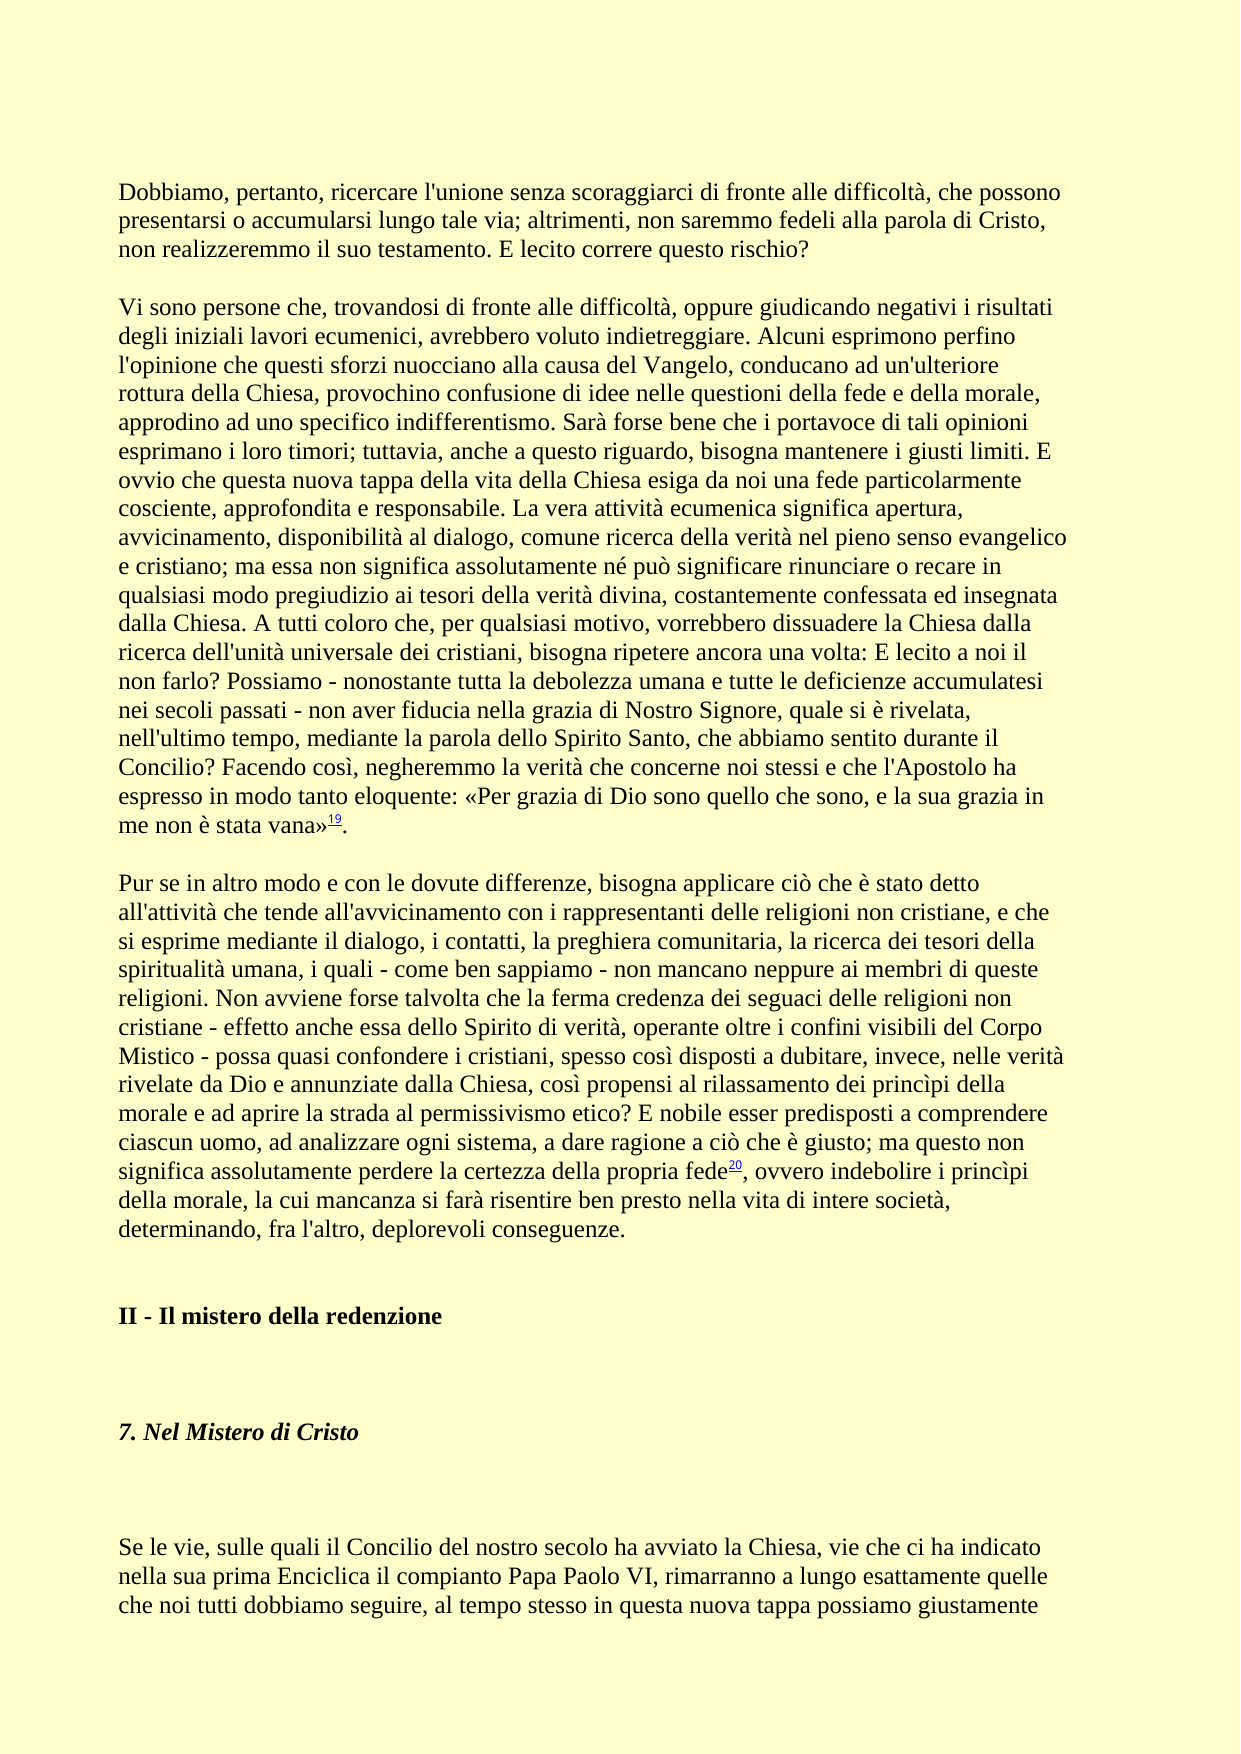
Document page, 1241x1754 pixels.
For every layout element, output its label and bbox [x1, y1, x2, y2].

table_header [118, 1301, 1070, 1619]
table_header [118, 148, 1070, 1301]
